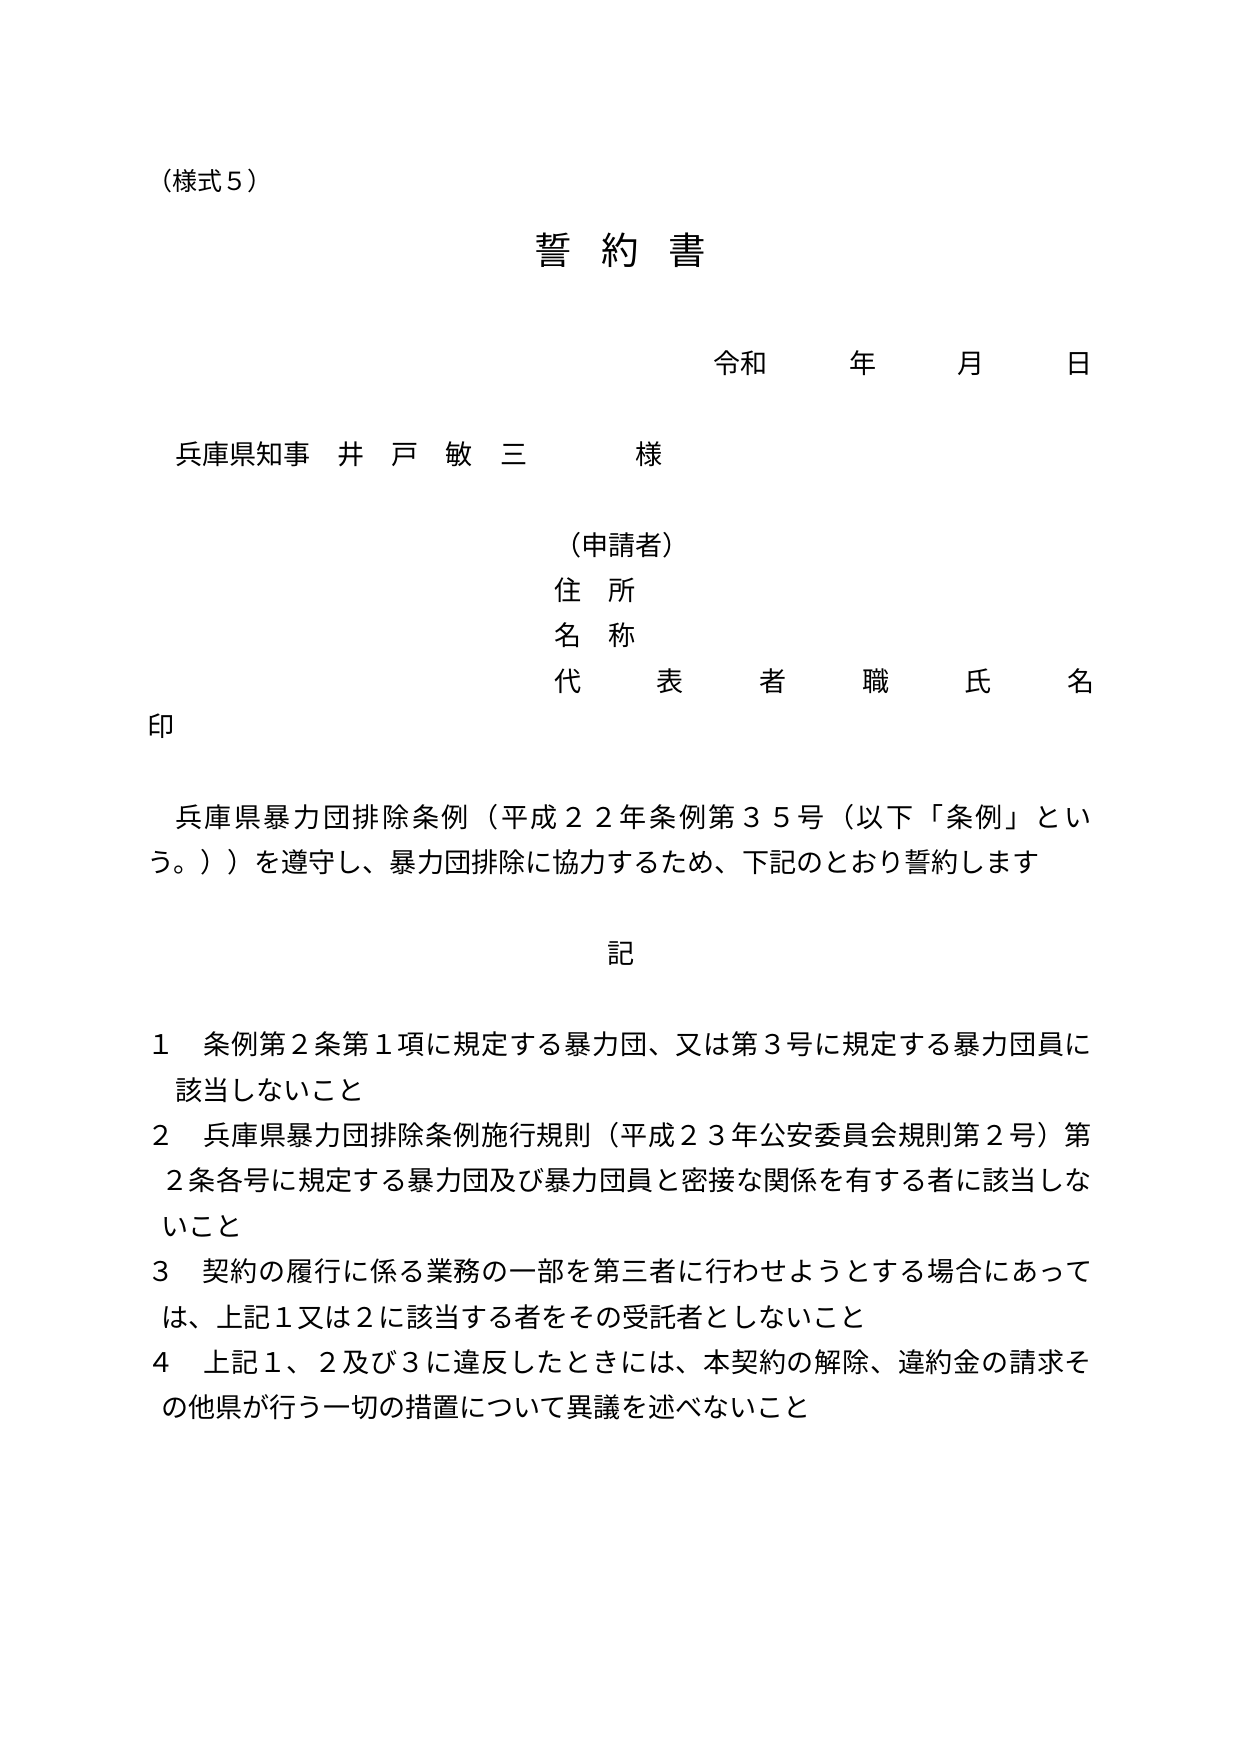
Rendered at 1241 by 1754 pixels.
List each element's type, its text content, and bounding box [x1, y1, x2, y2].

text 令和 年 月 日 [148, 339, 1092, 384]
text 名 称 [148, 611, 1095, 657]
text ２ 兵庫県暴力団排除条例施行規則（平成２３年公安委員会規則第２号）第２条各号に規定する暴力団及び暴力団員と密接な関係を有する者に該当しないこと [148, 1111, 1093, 1247]
text ３ 契約の履行に係る業務の一部を第三者に行わせようとする場合にあっては、上記１又は２に該当する者をその受託者としないこと [148, 1247, 1093, 1338]
text 兵庫県知事 井 戸 敏 三 様 [148, 429, 1095, 475]
text ４ 上記１、２及び３に違反したときには、本契約の解除、違約金の請求その他県が行う一切の措置について異議を述べないこと [148, 1338, 1093, 1429]
text 兵庫県暴力団排除条例（平成２２年条例第３５号（以下「条例」という。））を遵守し、暴力団排除に協力するため、下記のとおり誓約します [148, 793, 1093, 884]
text （様式５） [148, 157, 1092, 202]
text 記 [148, 929, 1093, 974]
text 誓約書 [148, 202, 1092, 293]
text （申請者） [148, 520, 1095, 566]
text １ 条例第２条第１項に規定する暴力団、又は第３号に規定する暴力団員に該当しないこと [148, 1020, 1093, 1111]
text 代表者職氏名 印 [148, 657, 1095, 747]
text 住 所 [148, 566, 1095, 611]
